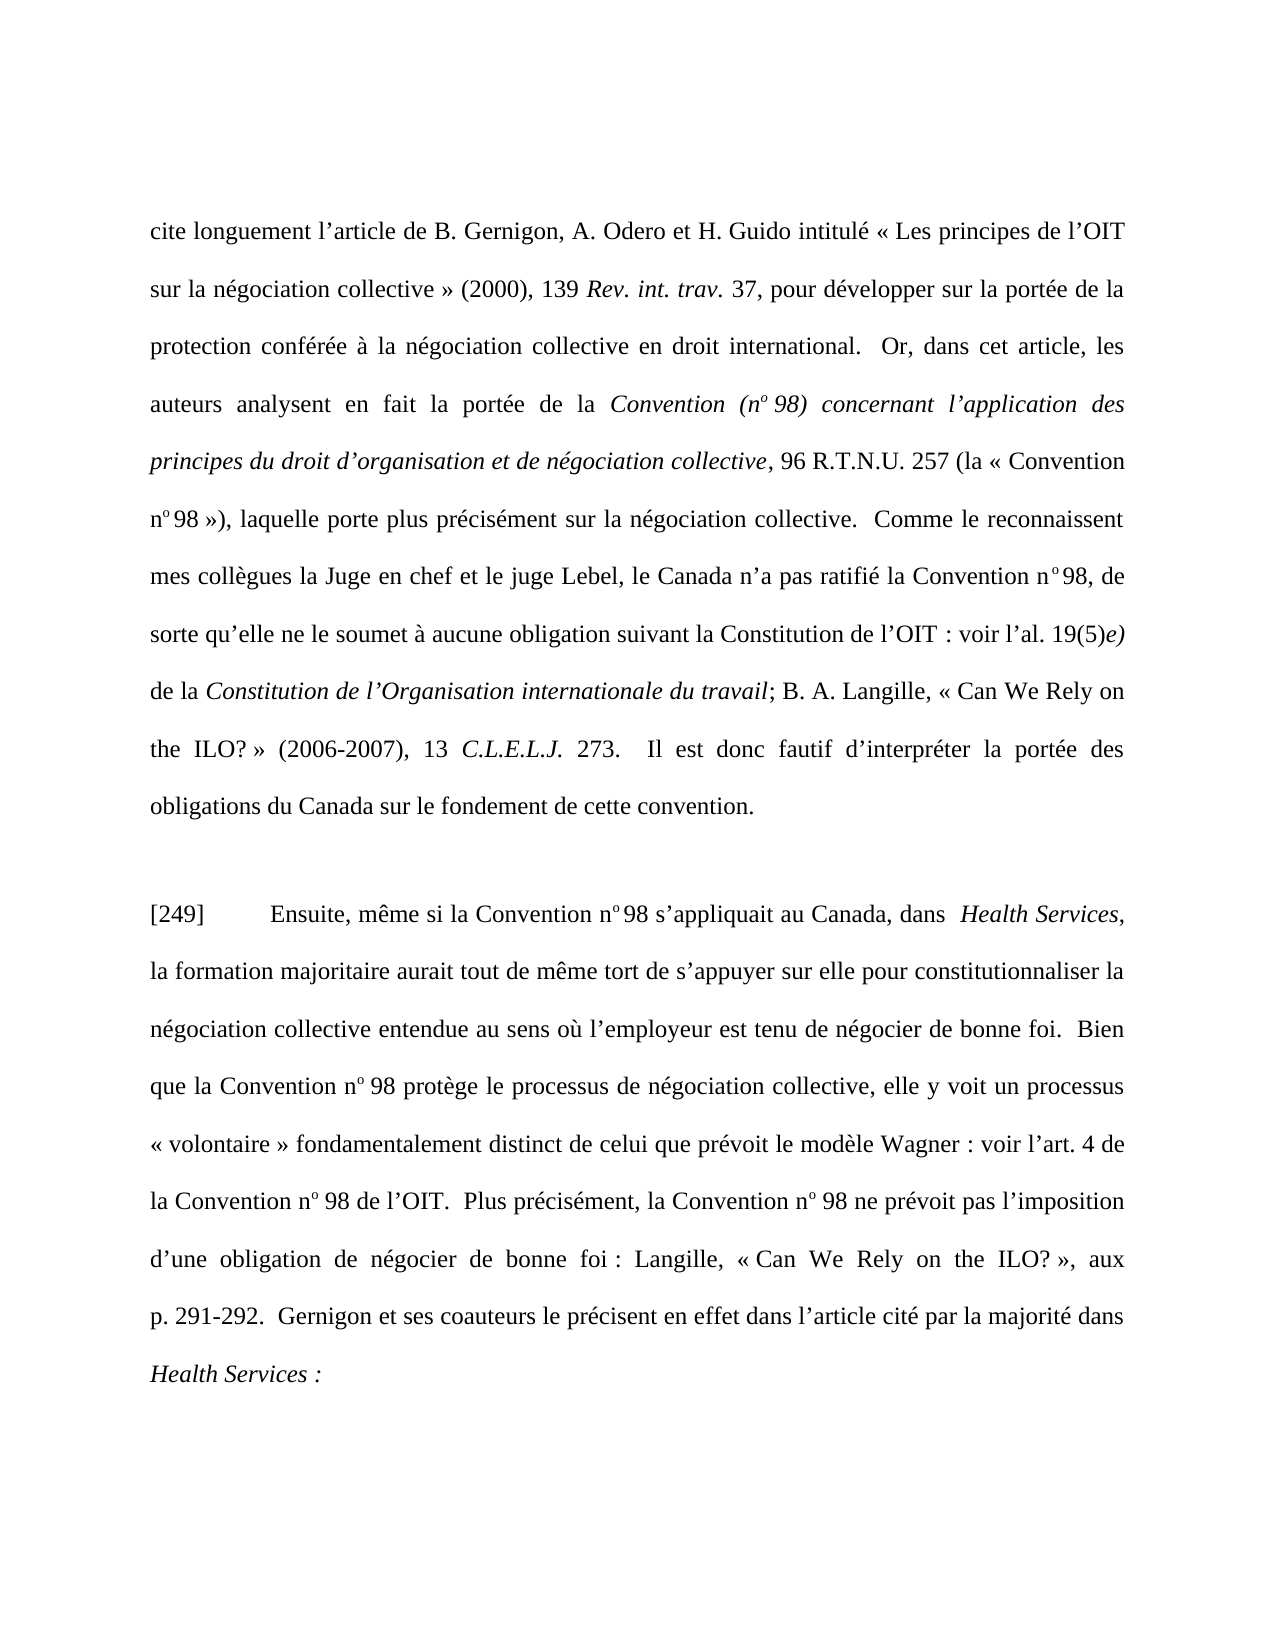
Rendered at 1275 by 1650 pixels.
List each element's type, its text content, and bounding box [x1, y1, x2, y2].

text Ensuite, même si la Convention no 98 s’appliquait au Canada, dans Health Services, la formation majoritaire aurait tout de même tort de s’appuyer sur elle pour constitutionnaliser la négociation collective entendue au sens où l’employeur est tenu de négocier de bonne foi. Bien que la Convention no 98 protège le processus de négociation collective, elle y voit un processus « volontaire » fondamentalement distinct de celui que prévoit le modèle Wagner : voir l’art. 4 de la Convention no 98 de l’OIT. Plus précisément, la Convention no 98 ne prévoit pas l’imposition d’une obligation de négocier de bonne foi : Langille, « Can We Rely on the ILO? », aux p. 291-292. Gernigon et ses coauteurs le précisent en effet dans l’article cité par la majorité dans Health Services : [150, 899, 1125, 1387]
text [150, 216, 1125, 820]
